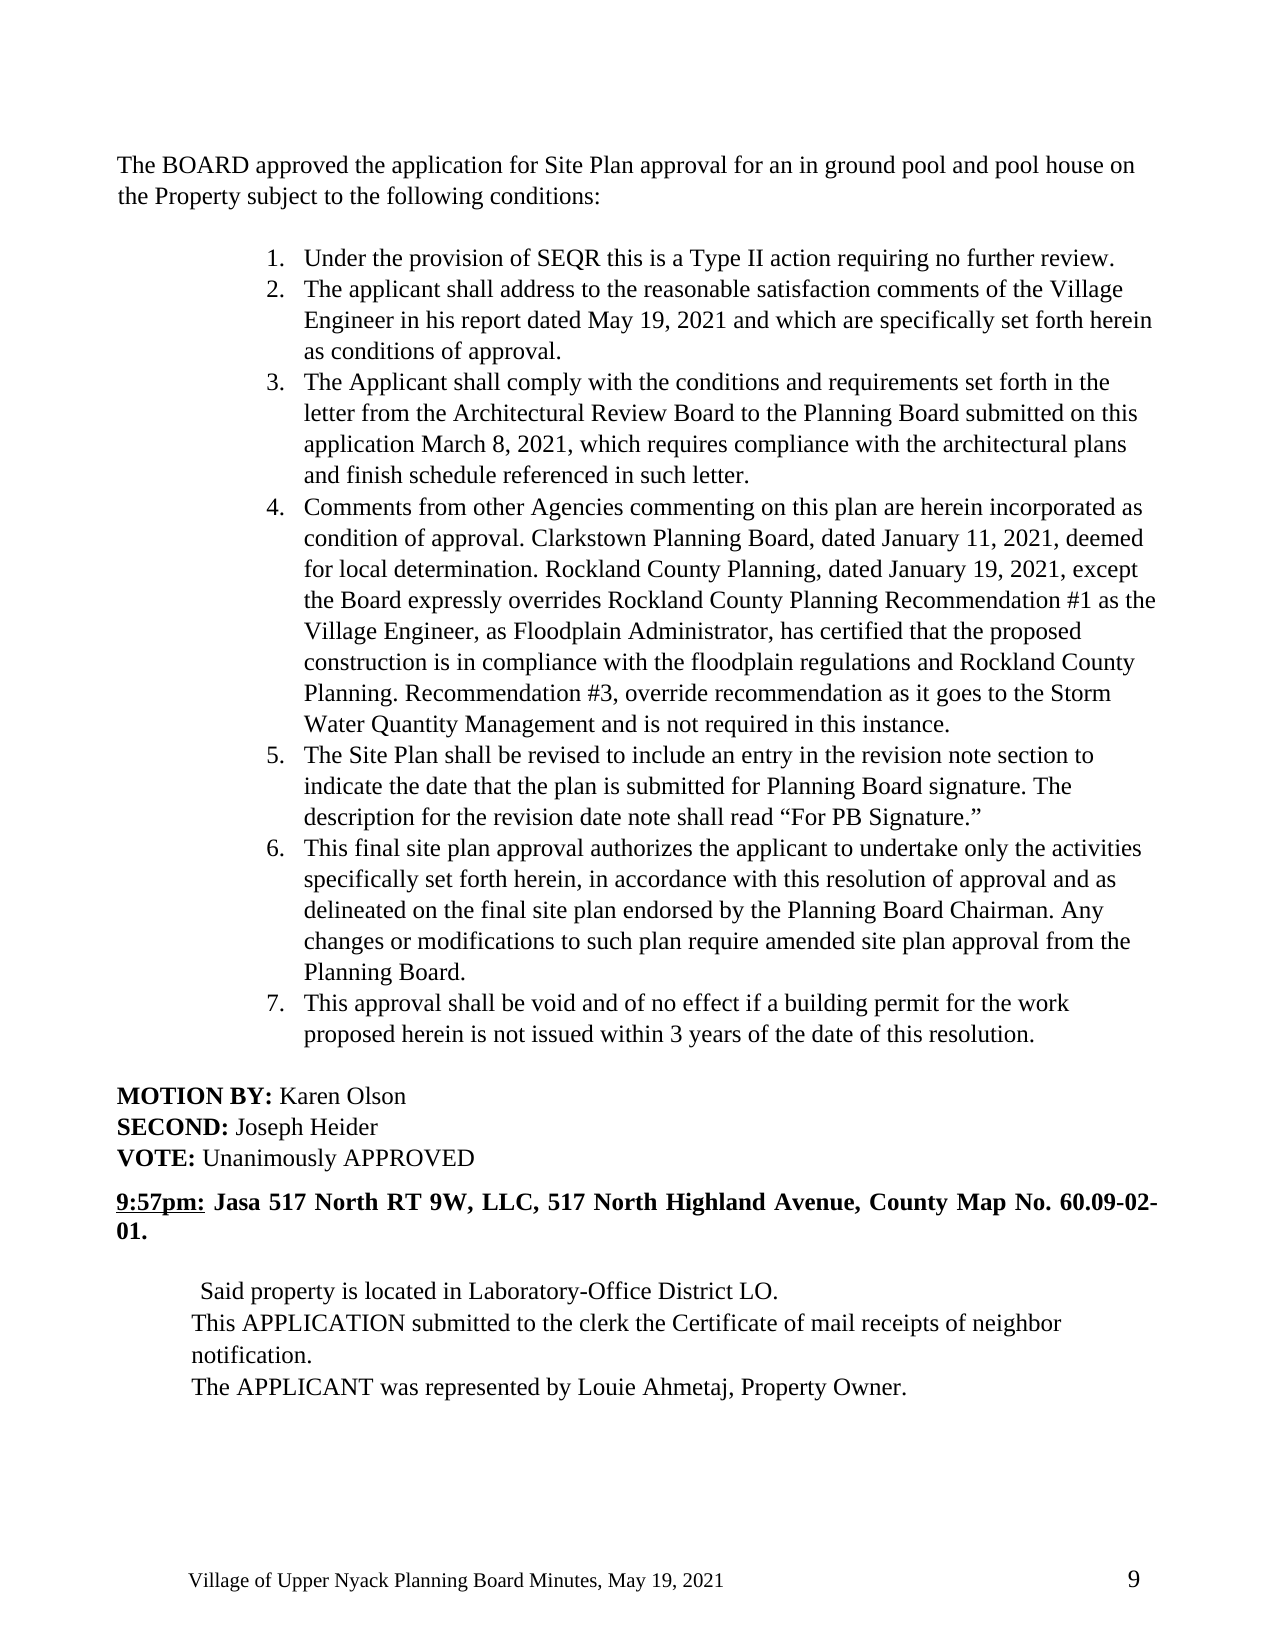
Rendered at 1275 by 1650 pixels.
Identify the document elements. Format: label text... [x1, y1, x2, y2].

list This final site plan approval authorizes the applicant to undertake only the activities specifically set forth herein, in accordance with this resolution of approval and as delineated on the final site plan endorsed by the Planning Board Chairman. Any changes or modifications to such plan require amended site plan approval from the Planning Board. [266, 833, 1159, 986]
list The Applicant shall comply with the conditions and requirements set forth in the letter from the Architectural Review Board to the Planning Board submitted on this application March 8, 2021, which requires compliance with the architectural plans and finish schedule referenced in such letter. [266, 367, 1159, 489]
list Comments from other Agencies commenting on this plan are herein incorporated as condition of approval. Clarkstown Planning Board, dated January 11, 2021, deemed for local determination. Rockland County Planning, dated January 19, 2021, except the Board expressly overrides Rockland County Planning Recommendation #1 as the Village Engineer, as Floodplain Administrator, has certified that the proposed construction is in compliance with the floodplain regulations and Rockland County Planning. Recommendation #3, override recommendation as it goes to the Storm Water Quantity Management and is not required in this instance. [266, 492, 1159, 738]
list Under the provision of SEQR this is a Type II action requiring no further review. [266, 243, 1159, 272]
list The Site Plan shall be revised to include an entry in the revision note section to indicate the date that the plan is submitted for Planning Board signature. The description for the revision date note shall read “For PB Signature.” [266, 740, 1159, 831]
text MOTION BY: Karen Olson [117, 1081, 1159, 1110]
text This APPLICATION submitted to the clerk the Certificate of mail receipts of neighbor notification. [116, 1308, 1158, 1369]
text Said property is located in Laboratory-Office District LO. [116, 1276, 1159, 1305]
text VOTE: Unanimously APPROVED [117, 1143, 1159, 1172]
text SECOND: Joseph Heider [117, 1112, 1159, 1141]
text The APPLICANT was represented by Louie Ahmetaj, Property Owner. [116, 1372, 1146, 1401]
text 9:57pm: Jasa 517 North RT 9W, LLC, 517 North Highland Avenue, County Map No. 60.09-02-01. [116, 1187, 1159, 1244]
list The applicant shall address to the reasonable satisfaction comments of the Village Engineer in his report dated May 19, 2021 and which are specifically set forth herein as conditions of approval. [266, 274, 1159, 365]
text The BOARD approved the application for Site Plan approval for an in ground pool and pool house on the Property subject to the following conditions: [117, 150, 1159, 210]
list This approval shall be void and of no effect if a building permit for the work proposed herein is not issued within 3 years of the date of this resolution. [266, 988, 1159, 1048]
